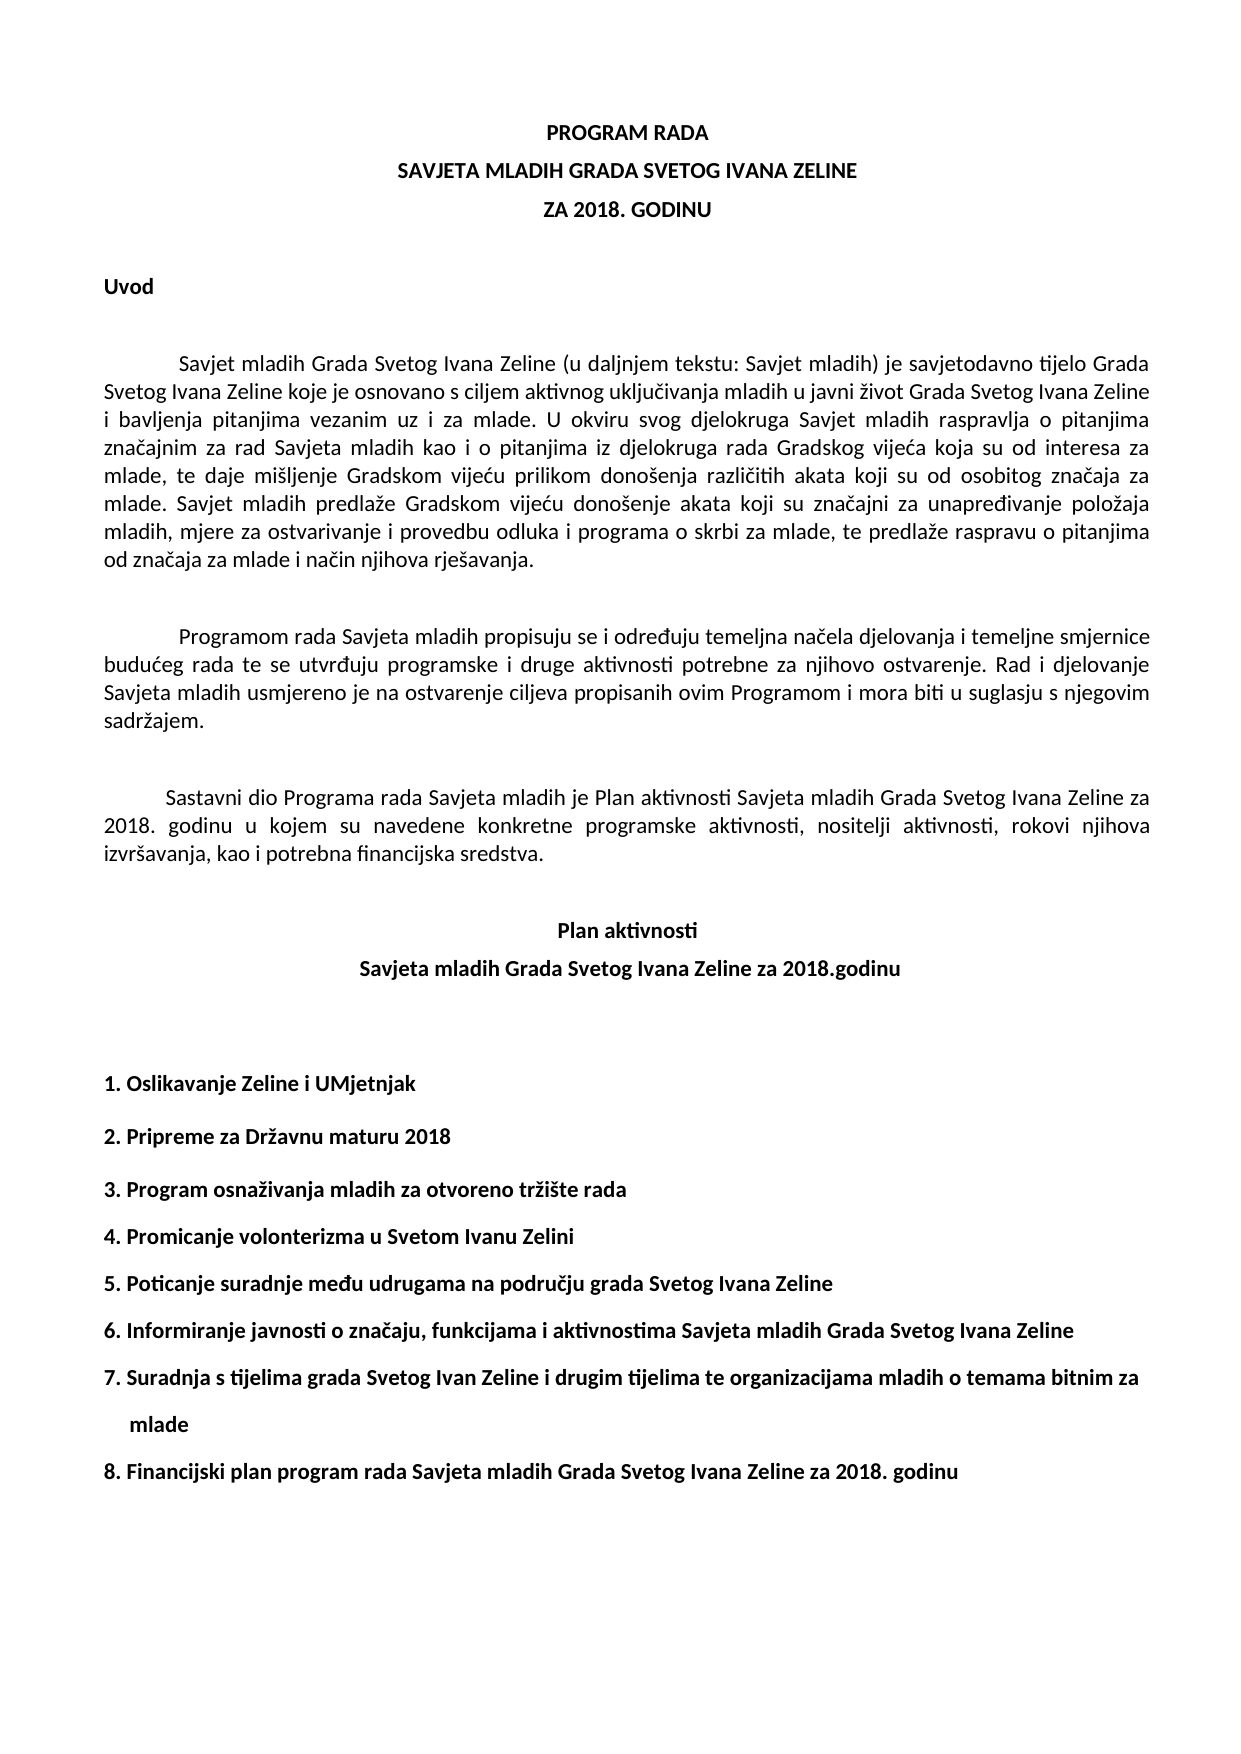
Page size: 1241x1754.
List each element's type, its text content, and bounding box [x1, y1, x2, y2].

text Programom rada Savjeta mladih propisuju se i određuju temeljna načela djelovanja i temeljne smjernice budućeg rada te se utvrđuju programske i druge aktivnosti potrebne za njihovo ostvarenje. Rad i djelovanje Savjeta mladih usmjereno je na ostvarenje ciljeva propisanih ovim Programom i mora biti u suglasju s njegovim sadržajem. [103, 622, 1152, 734]
text 7. Suradnja s tijelima grada Svetog Ivan Zeline i drugim tijelima te organizacijama mladih o temama bitnim za [103, 1363, 1152, 1391]
text ZA 2018. GODINU [103, 195, 1152, 223]
text Plan aktivnosti [103, 916, 1152, 944]
text Savjet mladih Grada Svetog Ivana Zeline (u daljnjem tekstu: Savjet mladih) je savjetodavno tijelo Grada Svetog Ivana Zeline koje je osnovano s ciljem aktivnog uključivanja mladih u javni život Grada Svetog Ivana Zeline i bavljenja pitanjima vezanim uz i za mlade. U okviru svog djelokruga Savjet mladih raspravlja o pitanjima značajnim za rad Savjeta mladih kao i o pitanjima iz djelokruga rada Gradskog vijeća koja su od interesa za mlade, te daje mišljenje Gradskom vijeću prilikom donošenja različitih akata koji su od osobitog značaja za mlade. Savjet mladih predlaže Gradskom vijeću donošenje akata koji su značajni za unapređivanje položaja mladih, mjere za ostvarivanje i provedbu odluka i programa o skrbi za mlade, te predlaže raspravu o pitanjima od značaja za mlade i način njihova rješavanja. [103, 349, 1152, 573]
text Sastavni dio Programa rada Savjeta mladih je Plan aktivnosti Savjeta mladih Grada Svetog Ivana Zeline za 2018. godinu u kojem su navedene konkretne programske aktivnosti, nositelji aktivnosti, rokovi njihova izvršavanja, kao i potrebna financijska sredstva. [103, 783, 1152, 867]
text 5. Poticanje suradnje među udrugama na području grada Svetog Ivana Zeline [103, 1269, 1152, 1297]
text Uvod [103, 272, 1152, 300]
text 3. Program osnaživanja mladih za otvoreno tržište rada [103, 1176, 1152, 1203]
text 6. Informiranje javnosti o značaju, funkcijama i aktivnostima Savjeta mladih Grada Svetog Ivana Zeline [103, 1316, 1152, 1344]
text 2. Pripreme za Državnu maturu 2018 [103, 1122, 1152, 1151]
text SAVJETA MLADIH GRADA SVETOG IVANA ZELINE [103, 157, 1152, 185]
text 8. Financijski plan program rada Savjeta mladih Grada Svetog Ivana Zeline za 2018. godinu [103, 1457, 1152, 1485]
text PROGRAM RADA [103, 118, 1152, 146]
text mlade [103, 1410, 1152, 1438]
text 4. Promicanje volonterizma u Svetom Ivanu Zelini [103, 1222, 1152, 1250]
text Savjeta mladih Grada Svetog Ivana Zeline za 2018.godinu [103, 954, 1152, 982]
text 1. Oslikavanje Zeline i UMjetnjak [103, 1069, 1152, 1097]
